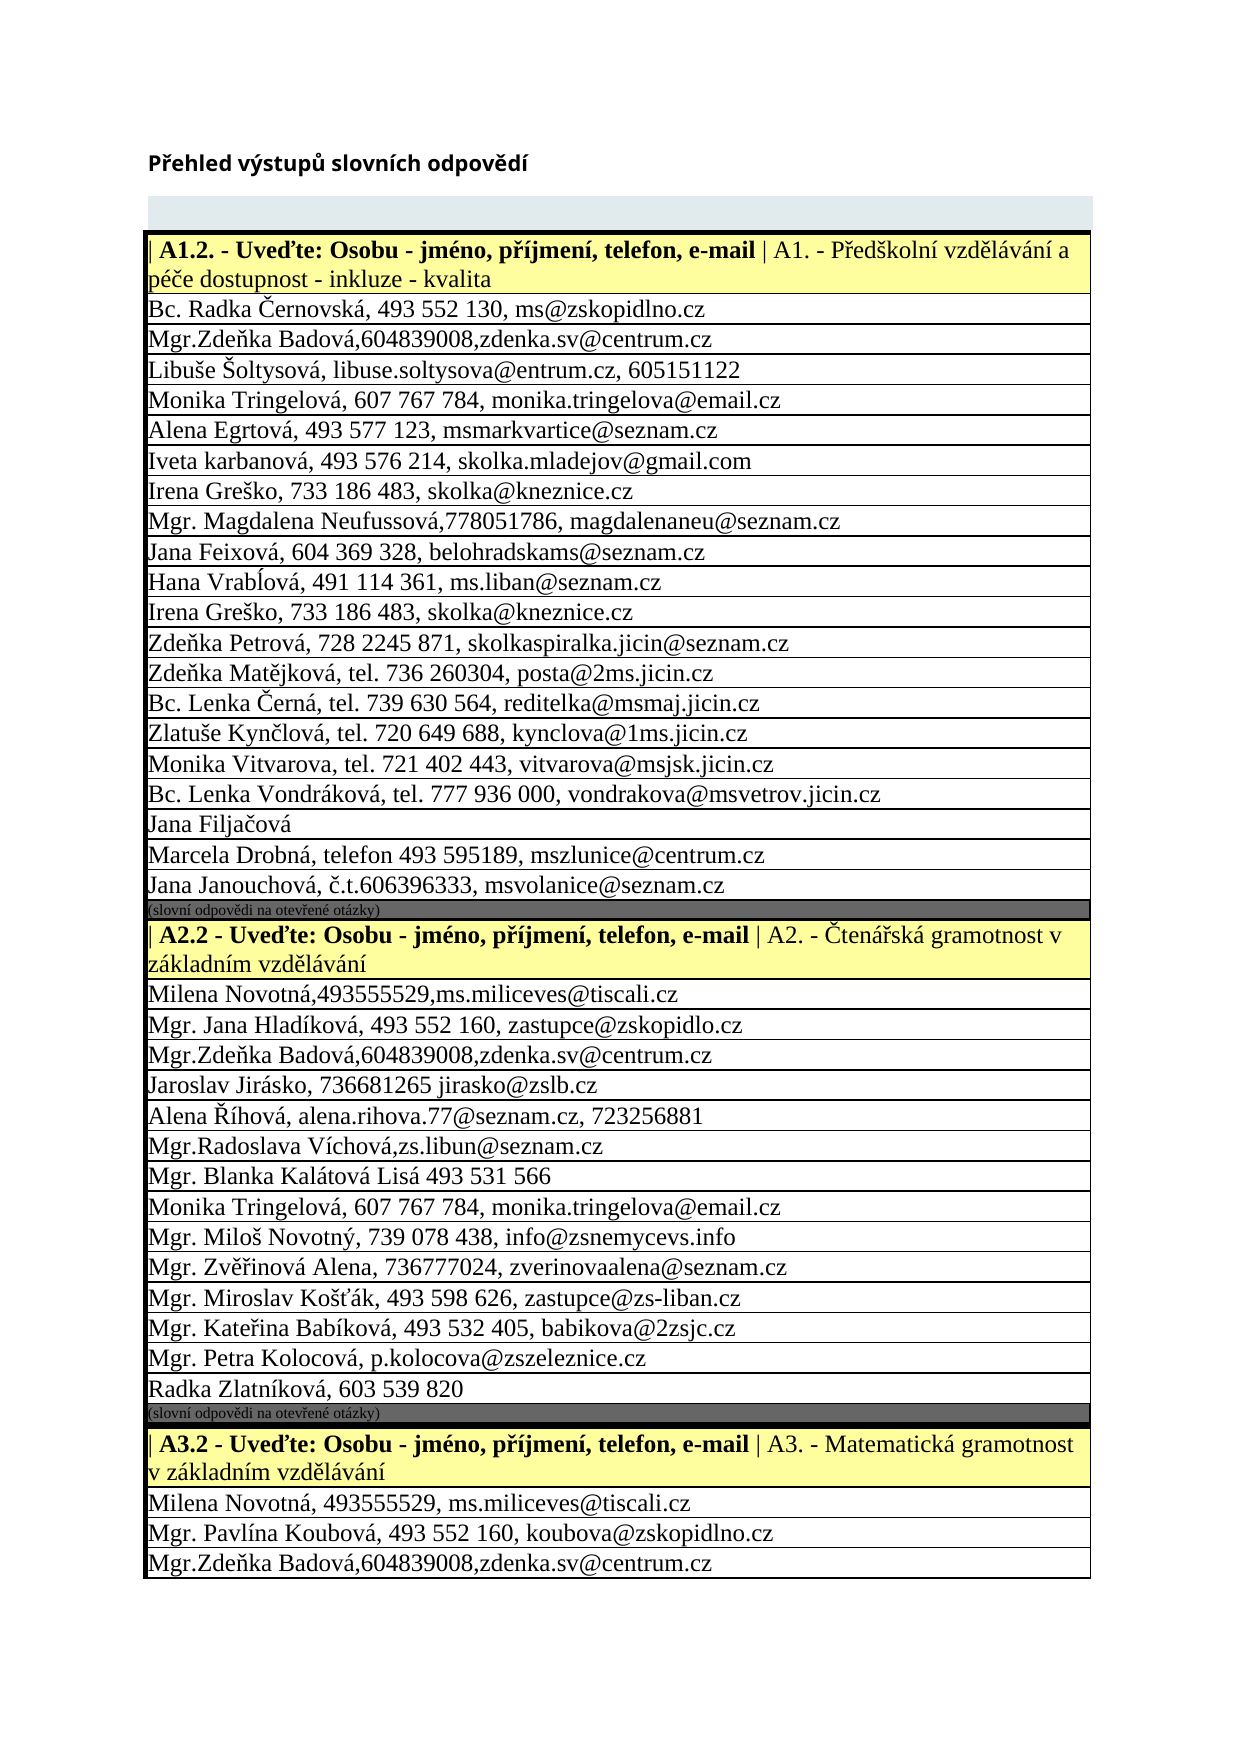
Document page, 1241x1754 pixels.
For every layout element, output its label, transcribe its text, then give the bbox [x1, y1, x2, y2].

table_cell Mgr. Miloš Novotný, 739 078 438, info@zsnemycevs.info [148, 1222, 1090, 1251]
table_cell [148, 901, 1089, 918]
table_cell Mgr. Jana Hladíková, 493 552 160, zastupce@zskopidlo.cz [148, 1010, 1090, 1039]
table_cell Radka Zlatníková, 603 539 820 [148, 1374, 1090, 1402]
table_cell Irena Greško, 733 186 483, skolka@kneznice.cz [148, 476, 1090, 505]
table_cell Zdeňka Matějková, tel. 736 260304, posta@2ms.jicin.cz [148, 658, 1090, 687]
table_cell Mgr. Zvěřinová Alena, 736777024, zverinovaalena@seznam.cz [148, 1252, 1090, 1281]
table_cell Milena Novotná, 493555529, ms.miliceves@tiscali.cz [148, 1488, 1090, 1517]
table_cell Mgr.Zdeňka Badová,604839008,zdenka.sv@centrum.cz [148, 325, 1090, 353]
table_header | A3.2 - Uveďte: Osobu - jméno, příjmení, telefon, e-mail | A3. - Matematická gramotnost v základním vzdělávání [148, 1429, 1090, 1486]
table_cell Jana Filjačová [148, 810, 1090, 838]
table_cell Alena Říhová, alena.rihova.77@seznam.cz, 723256881 [148, 1101, 1090, 1129]
table_cell Bc. Radka Černovská, 493 552 130, ms@zskopidlno.cz [148, 294, 1090, 323]
table_cell Alena Egrtová, 493 577 123, msmarkvartice@seznam.cz [148, 416, 1090, 444]
table_cell Bc. Lenka Černá, tel. 739 630 564, reditelka@msmaj.jicin.cz [148, 688, 1090, 717]
table_cell Mgr. Miroslav Košťák, 493 598 626, zastupce@zs-liban.cz [148, 1283, 1090, 1311]
table_cell Mgr.Zdeňka Badová,604839008,zdenka.sv@centrum.cz [148, 1548, 1090, 1577]
table_cell Marcela Drobná, telefon 493 595189, mszlunice@centrum.cz [148, 840, 1090, 868]
table_cell Mgr. Kateřina Babíková, 493 532 405, babikova@2zsjc.cz [148, 1313, 1090, 1342]
table_cell Monika Vitvarova, tel. 721 402 443, vitvarova@msjsk.jicin.cz [148, 749, 1090, 778]
table_cell Mgr. Pavlína Koubová, 493 552 160, koubova@zskopidlno.cz [148, 1518, 1090, 1547]
table_cell Mgr. Blanka Kalátová Lisá 493 531 566 [148, 1162, 1090, 1190]
table_cell Hana Vrabĺová, 491 114 361, ms.liban@seznam.cz [148, 567, 1090, 596]
table_header | A1.2. - Uveďte: Osobu - jméno, příjmení, telefon, e-mail | A1. - Předškolní vzdělávání a péče dostupnost - inkluze - kvalita [148, 235, 1090, 293]
table_cell Monika Tringelová, 607 767 784, monika.tringelova@email.cz [148, 385, 1090, 414]
table_cell Jana Janouchová, č.t.606396333, msvolanice@seznam.cz [148, 870, 1090, 899]
table_cell | A2.2 - Uveďte: Osobu - jméno, příjmení, telefon, e-mail | A2. - Čtenářská gramotnost v základním vzdělávání [148, 921, 1090, 978]
table_cell Mgr. Petra Kolocová, p.kolocova@zszeleznice.cz [148, 1343, 1090, 1372]
table_cell Zdeňka Petrová, 728 2245 871, skolkaspiralka.jicin@seznam.cz [148, 628, 1090, 656]
table_cell Bc. Lenka Vondráková, tel. 777 936 000, vondrakova@msvetrov.jicin.cz [148, 779, 1090, 808]
table_cell Monika Tringelová, 607 767 784, monika.tringelova@email.cz [148, 1192, 1090, 1221]
table_cell Iveta karbanová, 493 576 214, skolka.mladejov@gmail.com [148, 446, 1090, 474]
table_cell [148, 1404, 1089, 1422]
table_cell Mgr. Magdalena Neufussová,778051786, magdalenaneu@seznam.cz [148, 506, 1090, 535]
text Přehled výstupů slovních odpovědí [148, 148, 1093, 177]
table_cell Libuše Šoltysová, libuse.soltysova@entrum.cz, 605151122 [148, 355, 1090, 383]
table_cell Mgr.Radoslava Víchová,zs.libun@seznam.cz [148, 1131, 1090, 1160]
table_cell Jaroslav Jirásko, 736681265 jirasko@zslb.cz [148, 1071, 1090, 1099]
table_cell Zlatuše Kynčlová, tel. 720 649 688, kynclova@1ms.jicin.cz [148, 719, 1090, 747]
table_cell Irena Greško, 733 186 483, skolka@kneznice.cz [148, 597, 1090, 626]
table_cell Mgr.Zdeňka Badová,604839008,zdenka.sv@centrum.cz [148, 1040, 1090, 1069]
table_cell Milena Novotná,493555529,ms.miliceves@tiscali.cz [148, 980, 1090, 1008]
table_cell Jana Feixová, 604 369 328, belohradskams@seznam.cz [148, 537, 1090, 565]
